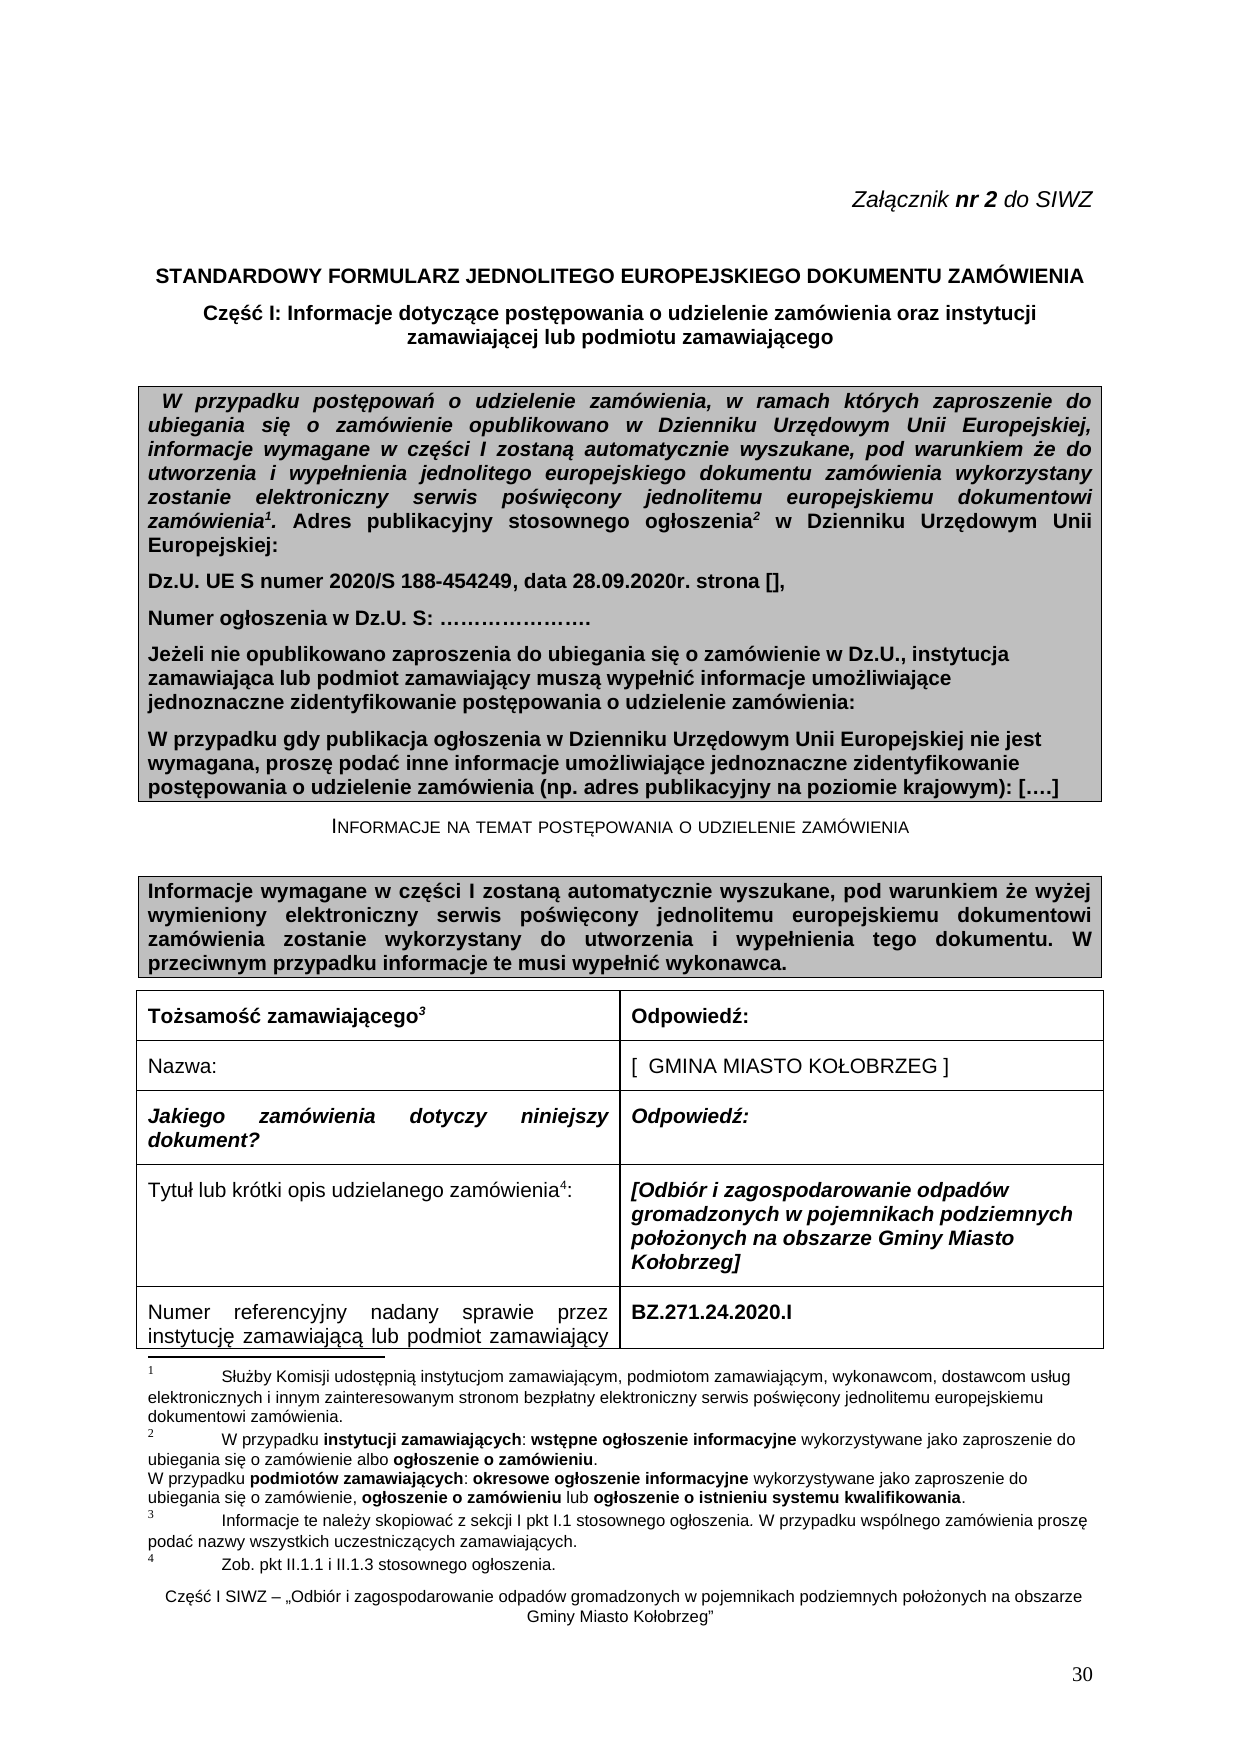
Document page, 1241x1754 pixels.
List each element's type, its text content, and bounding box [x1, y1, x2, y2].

table_cell [Odbiór i zagospodarowanie odpadów gromadzonych w pojemnikach podziemnych położonych na obszarze Gminy Miasto Kołobrzeg] [621, 1165, 1103, 1286]
table_cell [ GMINA MIASTO KOŁOBRZEG ] [621, 1041, 1103, 1090]
text Informacje wymagane w części I zostaną automatycznie wyszukane, pod warunkiem że wyżej wymieniony elektroniczny serwis poświęcony jednolitemu europejskiemu dokumentowi zamówienia zostanie wykorzystany do utworzenia i wypełnienia tego dokumentu. W przeciwnym przypadku informacje te musi wypełnić wykonawca. [139, 877, 1101, 977]
table_header Tożsamość zamawiającego [137, 991, 619, 1040]
table_cell Tytuł lub krótki opis udzielanego zamówienia: [137, 1165, 619, 1286]
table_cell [137, 1287, 619, 1347]
table_cell Odpowiedź: [621, 1091, 1103, 1164]
text Standardowy formularz jednolitego europejskiego dokumentu zamówienia [148, 264, 1093, 288]
text Dz.U. UE S numer 2020/S 188-454249, data 28.09.2020r. strona [], [139, 566, 1101, 593]
text Numer ogłoszenia w Dz.U. S: …………………. [139, 603, 1101, 630]
table_cell Jakiego zamówienia dotyczy niniejszy dokument? [137, 1091, 619, 1164]
table_cell BZ.271.24.2020.I [621, 1287, 1103, 1347]
text Załącznik nr 2 do SIWZ [148, 186, 1093, 213]
table_cell Nazwa: [137, 1041, 619, 1090]
text Informacje na temat postępowania o udzielenie zamówienia [148, 814, 1093, 838]
text Jeżeli nie opublikowano zaproszenia do ubiegania się o zamówienie w Dz.U., instytucja zamawiająca lub podmiot zamawiający muszą wypełnić informacje umożliwiające jednoznaczne zidentyfikowanie postępowania o udzielenie zamówienia: [139, 639, 1101, 714]
text W przypadku postępowań o udzielenie zamówienia, w ramach których zaproszenie do ubiegania się o zamówienie opublikowano w Dzienniku Urzędowym Unii Europejskiej, informacje wymagane w części I zostaną automatycznie wyszukane, pod warunkiem że do utworzenia i wypełnienia jednolitego europejskiego dokumentu zamówienia wykorzystany zostanie elektroniczny serwis poświęcony jednolitemu europejskiemu dokumentowi zamówienia. Adres publikacyjny stosownego ogłoszenia w Dzienniku Urzędowym Unii Europejskiej: [139, 387, 1101, 557]
table_header Odpowiedź: [621, 991, 1103, 1040]
text W przypadku gdy publikacja ogłoszenia w Dzienniku Urzędowym Unii Europejskiej nie jest wymagana, proszę podać inne informacje umożliwiające jednoznaczne zidentyfikowanie postępowania o udzielenie zamówienia (np. adres publikacyjny na poziomie krajowym): [….] [139, 723, 1101, 801]
text Część I: Informacje dotyczące postępowania o udzielenie zamówienia oraz instytucji zamawiającej lub podmiotu zamawiającego [148, 301, 1093, 348]
